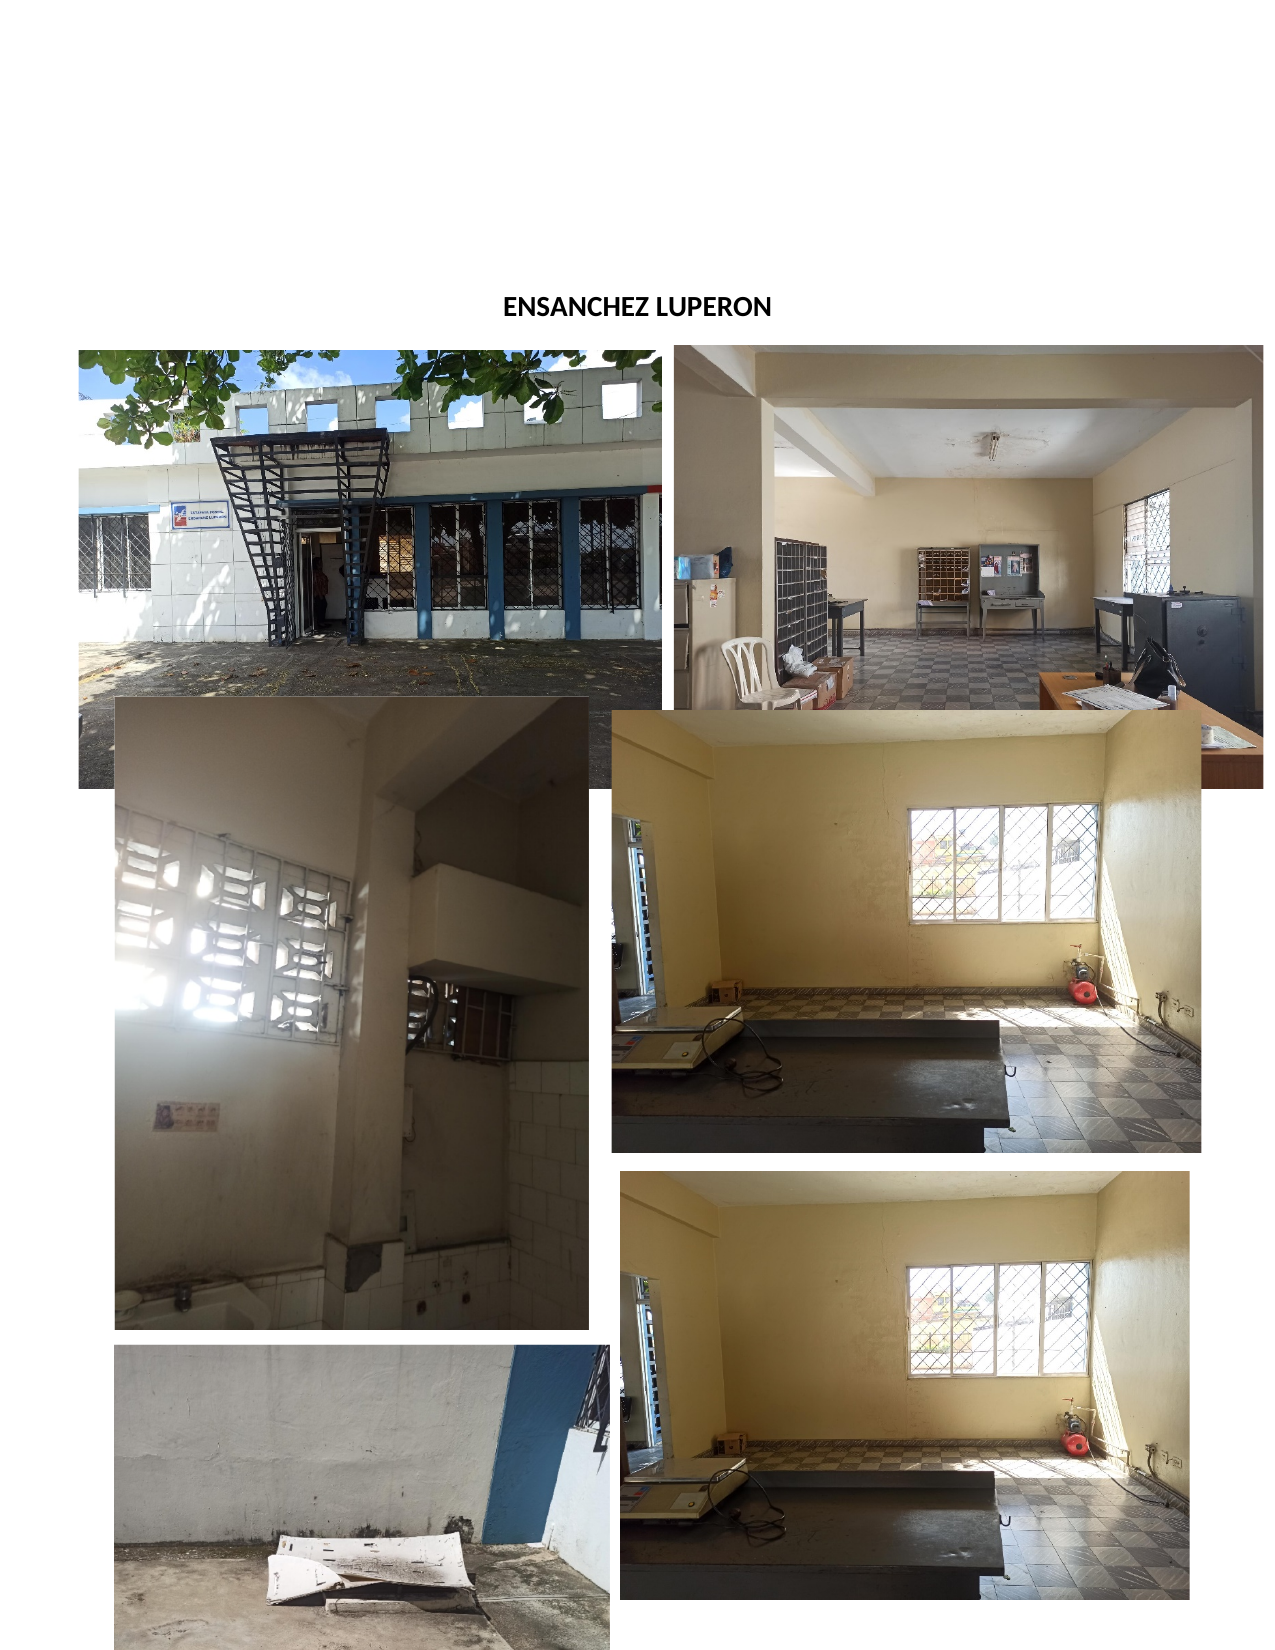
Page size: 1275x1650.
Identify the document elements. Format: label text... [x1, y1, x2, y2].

picture [620, 1171, 1190, 1600]
picture [78, 345, 1264, 1330]
text ENSANCHEZ LUPERON [177, 288, 1098, 324]
picture [114, 1345, 609, 1650]
